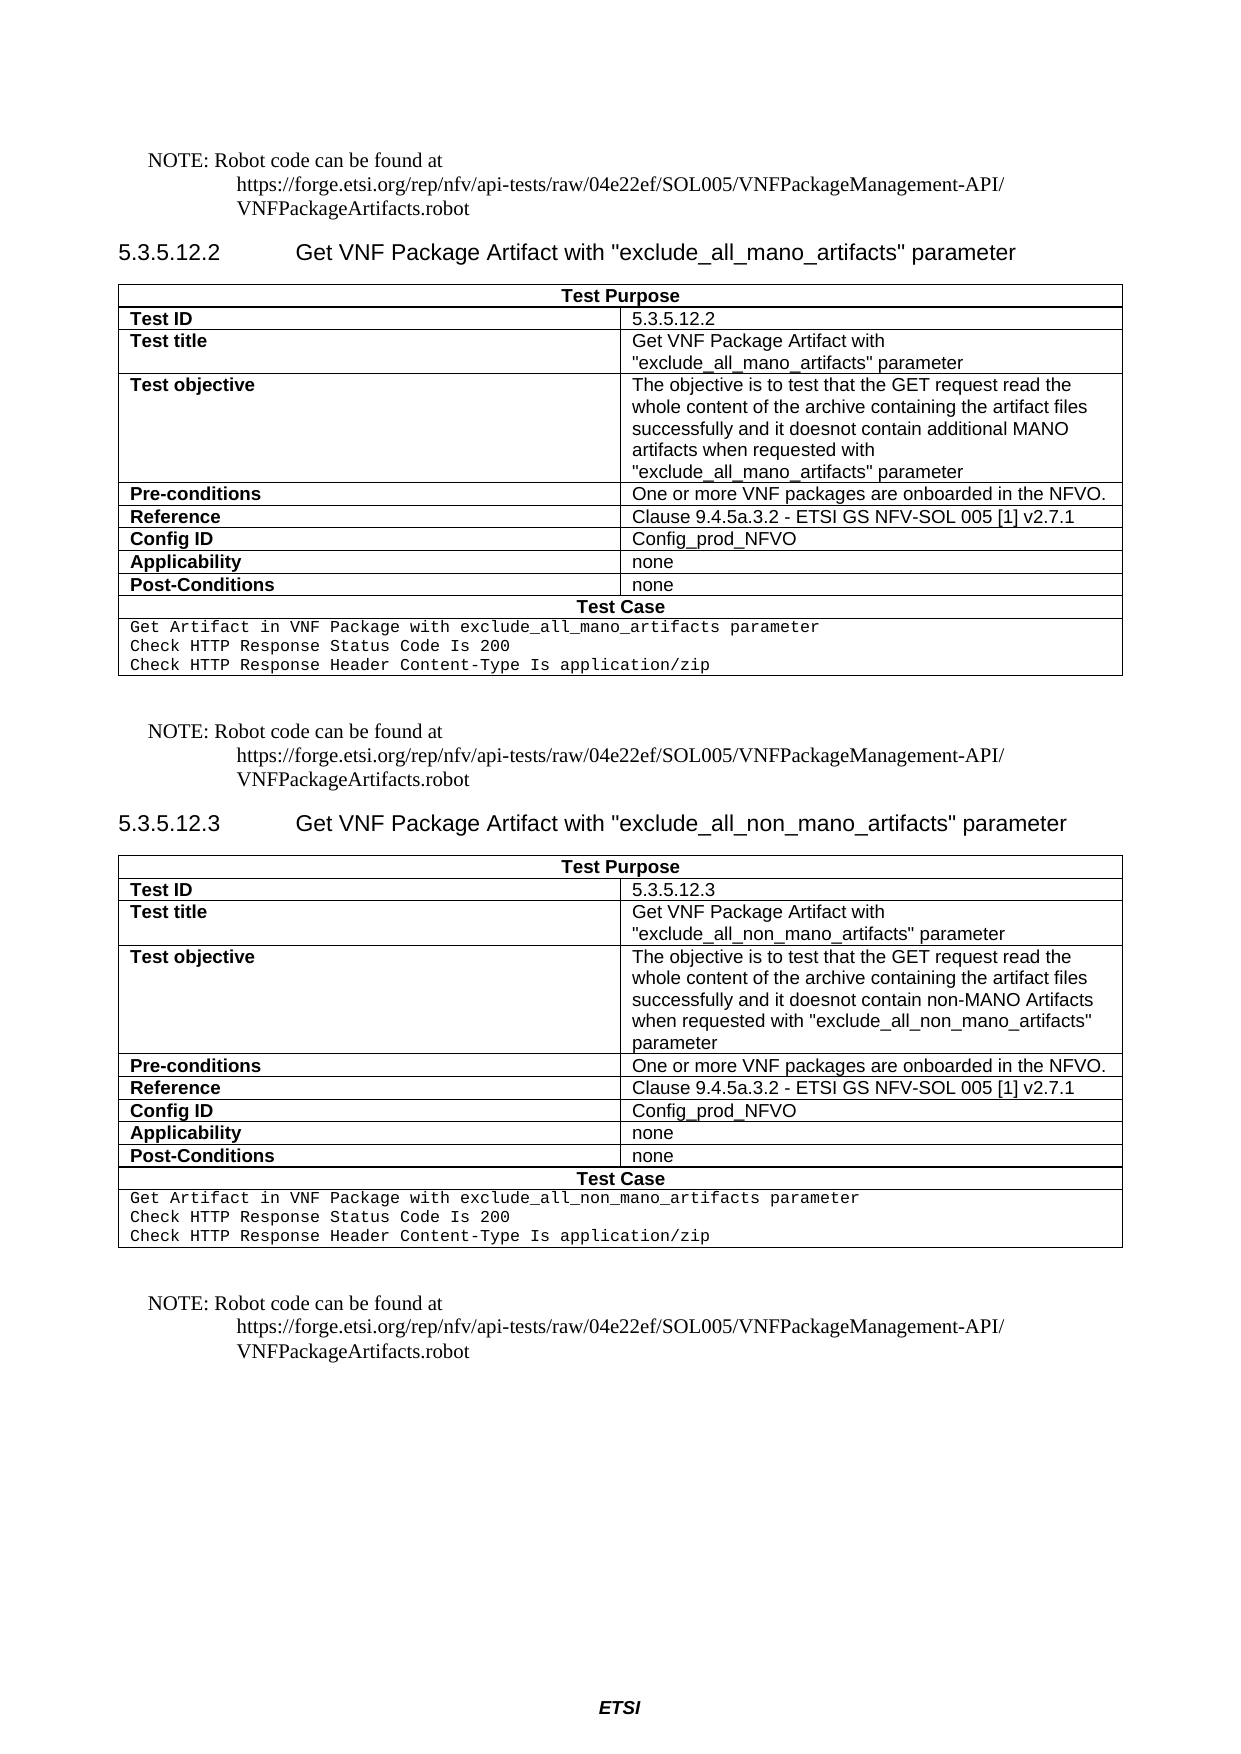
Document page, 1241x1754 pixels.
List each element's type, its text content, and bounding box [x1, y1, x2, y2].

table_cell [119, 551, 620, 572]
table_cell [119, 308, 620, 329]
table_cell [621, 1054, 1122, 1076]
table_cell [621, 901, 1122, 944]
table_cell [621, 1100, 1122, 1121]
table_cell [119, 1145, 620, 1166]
text NOTE: Robot code can be found at https://forge.etsi.org/rep/nfv/api-tests/raw/04e22ef/SOL005/VNFPackageManagement-API/VNFPackageArtifacts.robot [148, 1290, 1122, 1363]
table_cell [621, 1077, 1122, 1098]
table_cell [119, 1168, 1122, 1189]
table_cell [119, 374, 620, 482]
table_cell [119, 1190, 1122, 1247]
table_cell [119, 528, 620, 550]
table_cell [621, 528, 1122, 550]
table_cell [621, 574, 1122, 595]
subtitle 5.3.5.12.3 Get VNF Package Artifact with "exclude_all_non_mano_artifacts" parameter [118, 810, 1122, 836]
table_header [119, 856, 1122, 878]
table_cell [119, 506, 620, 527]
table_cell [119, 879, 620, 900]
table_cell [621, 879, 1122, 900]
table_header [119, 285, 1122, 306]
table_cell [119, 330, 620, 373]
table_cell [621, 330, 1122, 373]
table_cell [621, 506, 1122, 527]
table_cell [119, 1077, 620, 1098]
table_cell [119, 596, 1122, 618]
subtitle 5.3.5.12.2 Get VNF Package Artifact with "exclude_all_mano_artifacts" parameter [118, 239, 1122, 265]
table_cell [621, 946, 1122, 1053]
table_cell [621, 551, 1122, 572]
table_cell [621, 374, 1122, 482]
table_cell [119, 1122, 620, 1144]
text NOTE: Robot code can be found at https://forge.etsi.org/rep/nfv/api-tests/raw/04e22ef/SOL005/VNFPackageManagement-API/VNFPackageArtifacts.robot [148, 148, 1122, 220]
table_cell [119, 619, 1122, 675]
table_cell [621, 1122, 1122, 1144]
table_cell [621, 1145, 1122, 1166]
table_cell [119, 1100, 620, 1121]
text NOTE: Robot code can be found at https://forge.etsi.org/rep/nfv/api-tests/raw/04e22ef/SOL005/VNFPackageManagement-API/VNFPackageArtifacts.robot [148, 719, 1122, 791]
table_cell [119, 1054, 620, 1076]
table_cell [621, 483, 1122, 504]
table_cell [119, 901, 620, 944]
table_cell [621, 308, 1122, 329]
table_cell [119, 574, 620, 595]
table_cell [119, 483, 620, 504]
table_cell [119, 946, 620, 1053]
